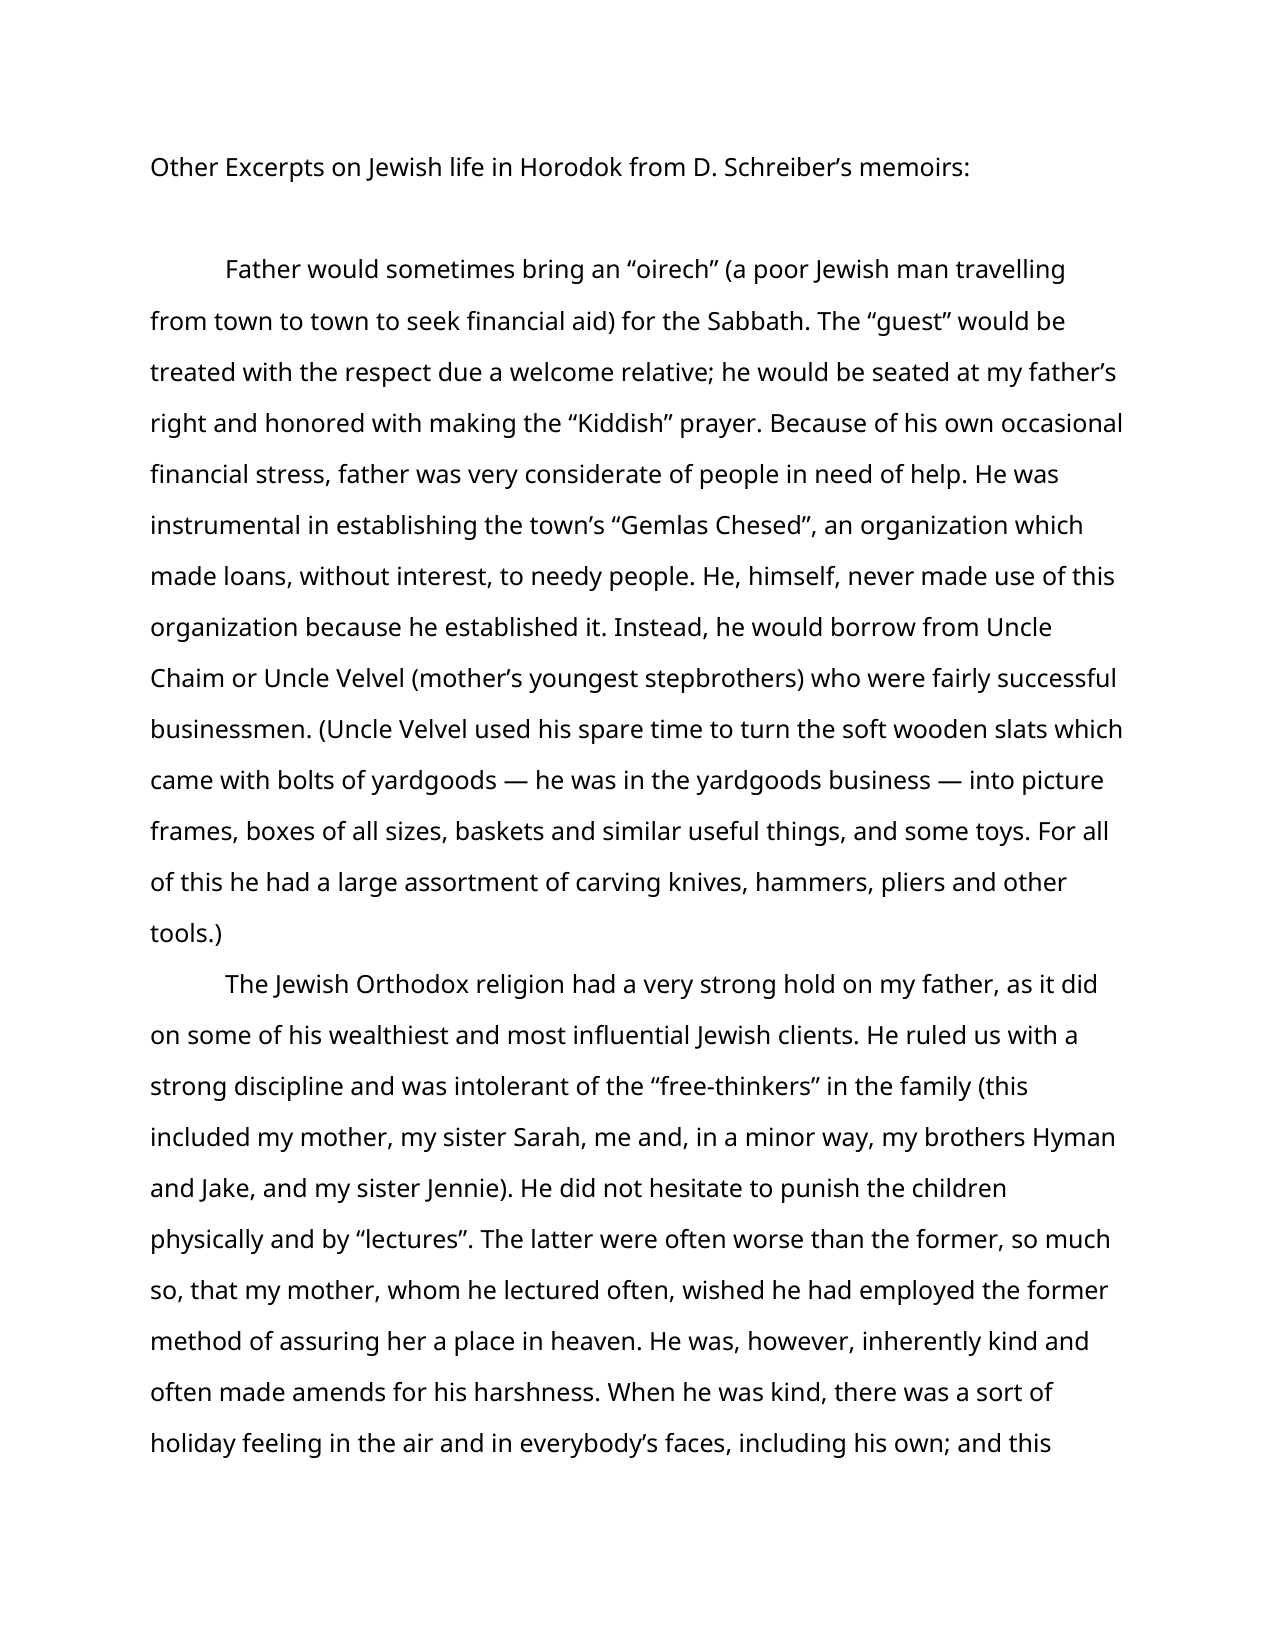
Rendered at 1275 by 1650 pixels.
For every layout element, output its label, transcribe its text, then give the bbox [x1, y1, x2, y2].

text Father would sometimes bring an “oirech” (a poor Jewish man travelling from town to town to seek financial aid) for the Sabbath. The “guest” would be treated with the respect due a welcome relative; he would be seated at my father’s right and honored with making the “Kiddish” prayer. Because of his own occasional financial stress, father was very considerate of people in need of help. He was instrumental in establishing the town’s “Gemlas Chesed”, an organization which made loans, without interest, to needy people. He, himself, never made use of this organization because he established it. Instead, he would borrow from Uncle Chaim or Uncle Velvel (mother’s youngest stepbrothers) who were fairly successful businessmen. (Uncle Velvel used his spare time to turn the soft wooden slats which came with bolts of yardgoods — he was in the yardgoods business — into picture frames, boxes of all sizes, baskets and similar useful things, and some toys. For all of this he had a large assortment of carving knives, hammers, pliers and other tools.) [150, 252, 1125, 950]
text Other Excerpts on Jewish life in Horodok from D. Schreiber’s memoirs: [150, 150, 1125, 184]
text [150, 967, 1125, 1460]
